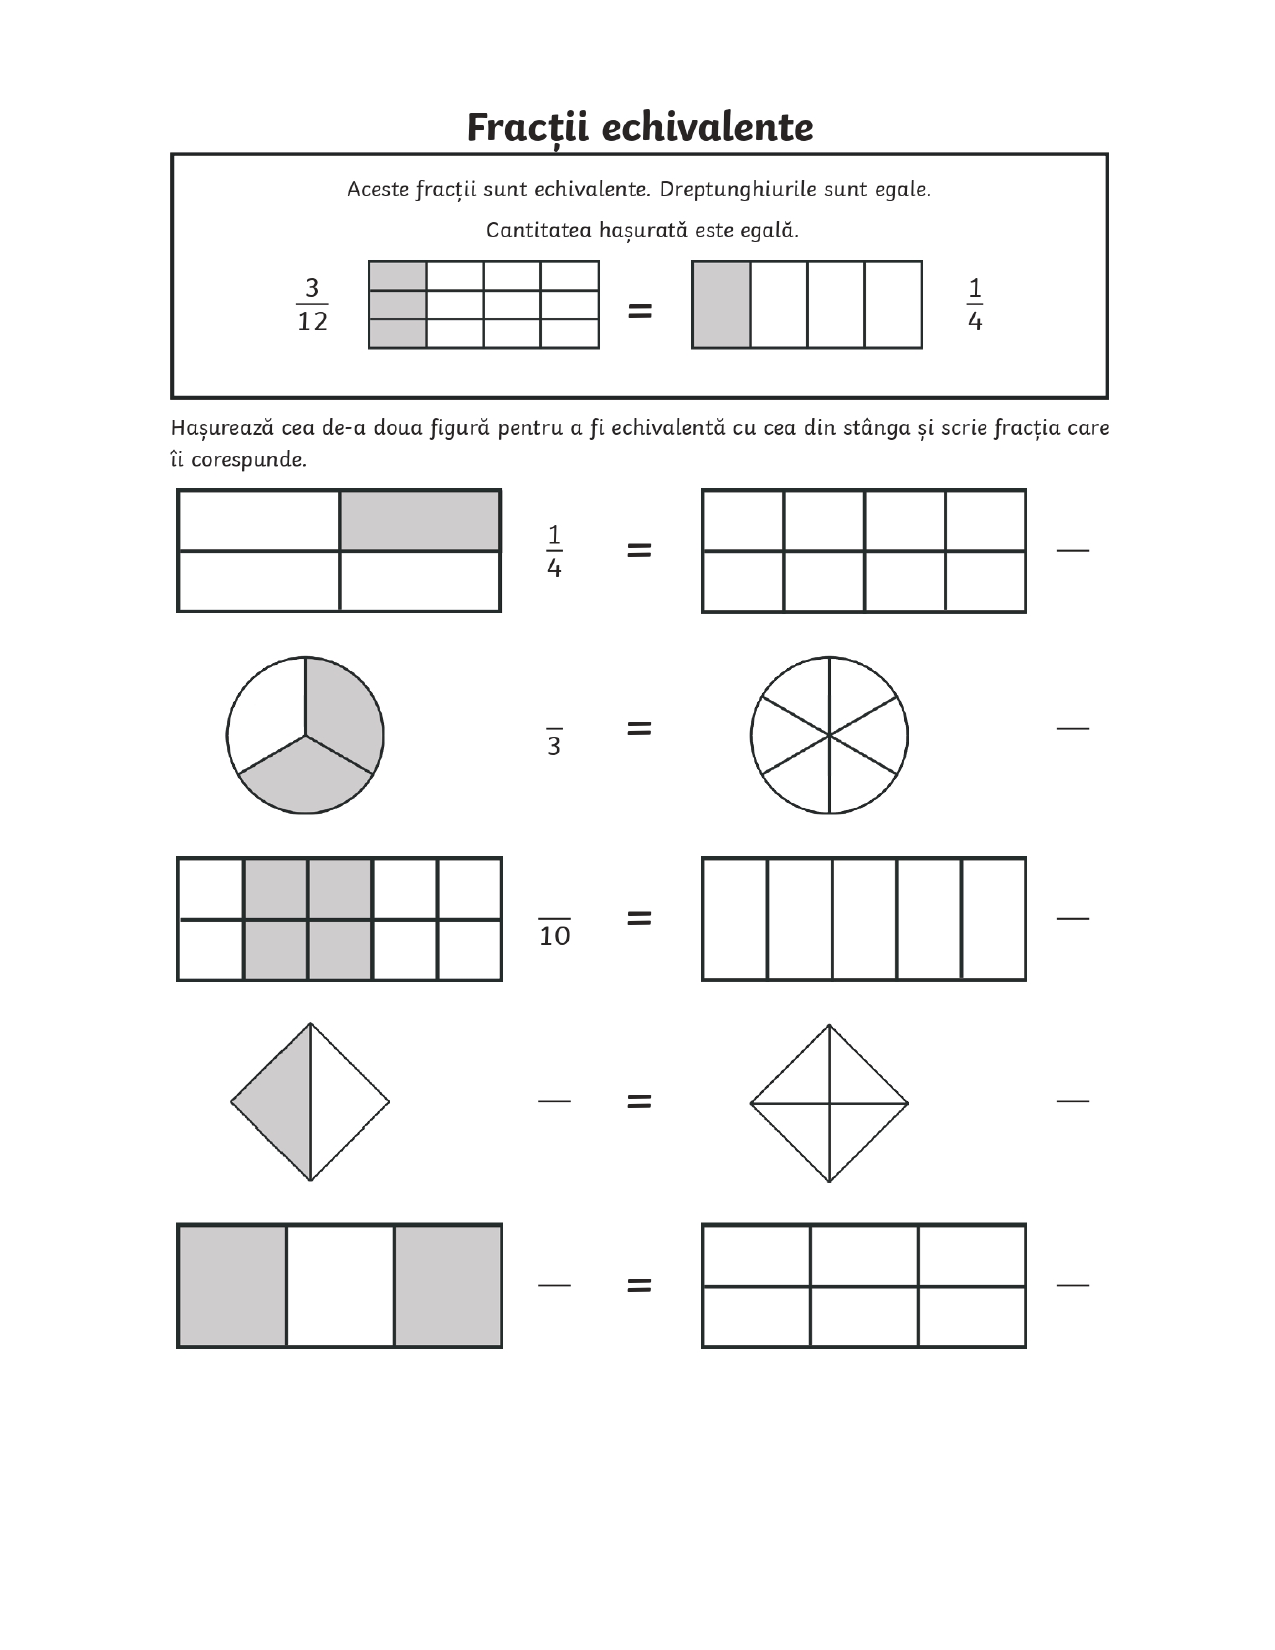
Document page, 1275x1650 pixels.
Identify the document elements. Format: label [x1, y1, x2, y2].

picture [154, 109, 1129, 1371]
